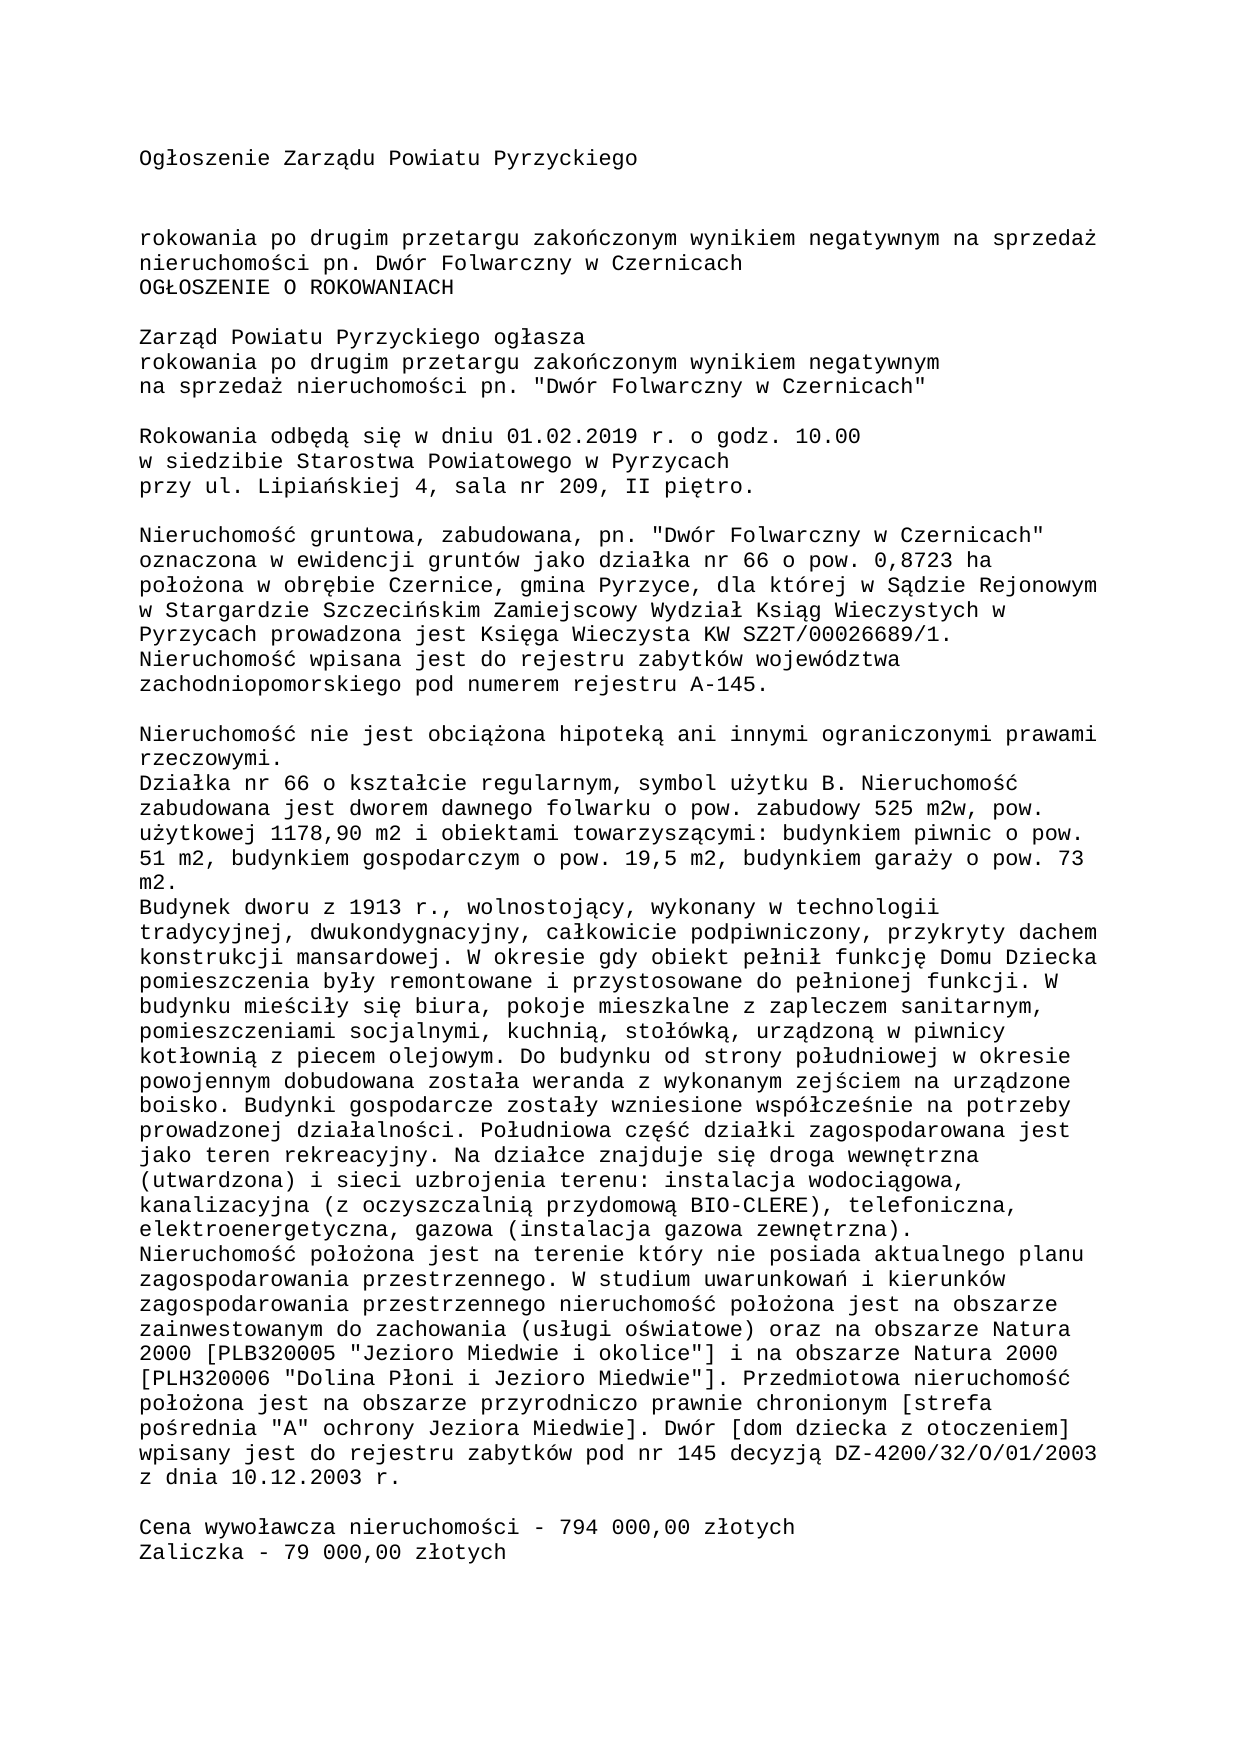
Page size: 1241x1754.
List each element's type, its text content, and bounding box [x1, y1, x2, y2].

text Rokowania odbędą się w dniu 01.02.2019 r. o godz. 10.00 [139, 425, 1101, 450]
text Ogłoszenie Zarządu Powiatu Pyrzyckiego [139, 148, 1101, 202]
text rokowania po drugim przetargu zakończonym wynikiem negatywnym [139, 351, 1101, 376]
text w siedzibie Starostwa Powiatowego w Pyrzycach [139, 450, 1101, 475]
text Zarząd Powiatu Pyrzyckiego ogłasza [139, 326, 1101, 351]
text Zaliczka - 79 000,00 złotych [139, 1541, 1101, 1566]
text Budynek dworu z 1913 r., wolnostojący, wykonany w technologii tradycyjnej, dwukondygnacyjny, całkowicie podpiwniczony, przykryty dachem konstrukcji mansardowej. W okresie gdy obiekt pełnił funkcję Domu Dziecka pomieszczenia były remontowane i przystosowane do pełnionej funkcji. W budynku mieściły się biura, pokoje mieszkalne z zapleczem sanitarnym, pomieszczeniami socjalnymi, kuchnią, stołówką, urządzoną w piwnicy kotłownią z piecem olejowym. Do budynku od strony południowej w okresie powojennym dobudowana została weranda z wykonanym zejściem na urządzone boisko. Budynki gospodarcze zostały wzniesione współcześnie na potrzeby prowadzonej działalności. Południowa część działki zagospodarowana jest jako teren rekreacyjny. Na działce znajduje się droga wewnętrzna (utwardzona) i sieci uzbrojenia terenu: instalacja wodociągowa, kanalizacyjna (z oczyszczalnią przydomową BIO-CLERE), telefoniczna, elektroenergetyczna, gazowa (instalacja gazowa zewnętrzna). [139, 896, 1101, 1243]
text Nieruchomość położona jest na terenie który nie posiada aktualnego planu zagospodarowania przestrzennego. W studium uwarunkowań i kierunków zagospodarowania przestrzennego nieruchomość położona jest na obszarze zainwestowanym do zachowania (usługi oświatowe) oraz na obszarze Natura 2000 [PLB320005 "Jezioro Miedwie i okolice"] i na obszarze Natura 2000 [PLH320006 "Dolina Płoni i Jezioro Miedwie"]. Przedmiotowa nieruchomość położona jest na obszarze przyrodniczo prawnie chronionym [strefa pośrednia "A" ochrony Jeziora Miedwie]. Dwór [dom dziecka z otoczeniem] wpisany jest do rejestru zabytków pod nr 145 decyzją DZ-4200/32/O/01/2003 z dnia 10.12.2003 r. [139, 1243, 1101, 1491]
text przy ul. Lipiańskiej 4, sala nr 209, II piętro. [139, 475, 1101, 500]
text Cena wywoławcza nieruchomości - 794 000,00 złotych [139, 1516, 1101, 1541]
text Działka nr 66 o kształcie regularnym, symbol użytku B. Nieruchomość zabudowana jest dworem dawnego folwarku o pow. zabudowy 525 m2w, pow. użytkowej 1178,90 m2 i obiektami towarzyszącymi: budynkiem piwnic o pow. 51 m2, budynkiem gospodarczym o pow. 19,5 m2, budynkiem garaży o pow. 73 m2. [139, 772, 1101, 896]
text na sprzedaż nieruchomości pn. "Dwór Folwarczny w Czernicach" [139, 376, 1101, 401]
text Nieruchomość nie jest obciążona hipoteką ani innymi ograniczonymi prawami rzeczowymi. [139, 723, 1101, 772]
text Nieruchomość gruntowa, zabudowana, pn. "Dwór Folwarczny w Czernicach" oznaczona w ewidencji gruntów jako działka nr 66 o pow. 0,8723 ha położona w obrębie Czernice, gmina Pyrzyce, dla której w Sądzie Rejonowym w Stargardzie Szczecińskim Zamiejscowy Wydział Ksiąg Wieczystych w Pyrzycach prowadzona jest Księga Wieczysta KW SZ2T/00026689/1. Nieruchomość wpisana jest do rejestru zabytków województwa zachodniopomorskiego pod numerem rejestru A-145. [139, 524, 1101, 698]
text rokowania po drugim przetargu zakończonym wynikiem negatywnym na sprzedaż nieruchomości pn. Dwór Folwarczny w Czernicach OGŁOSZENIE O ROKOWANIACH [139, 227, 1101, 301]
